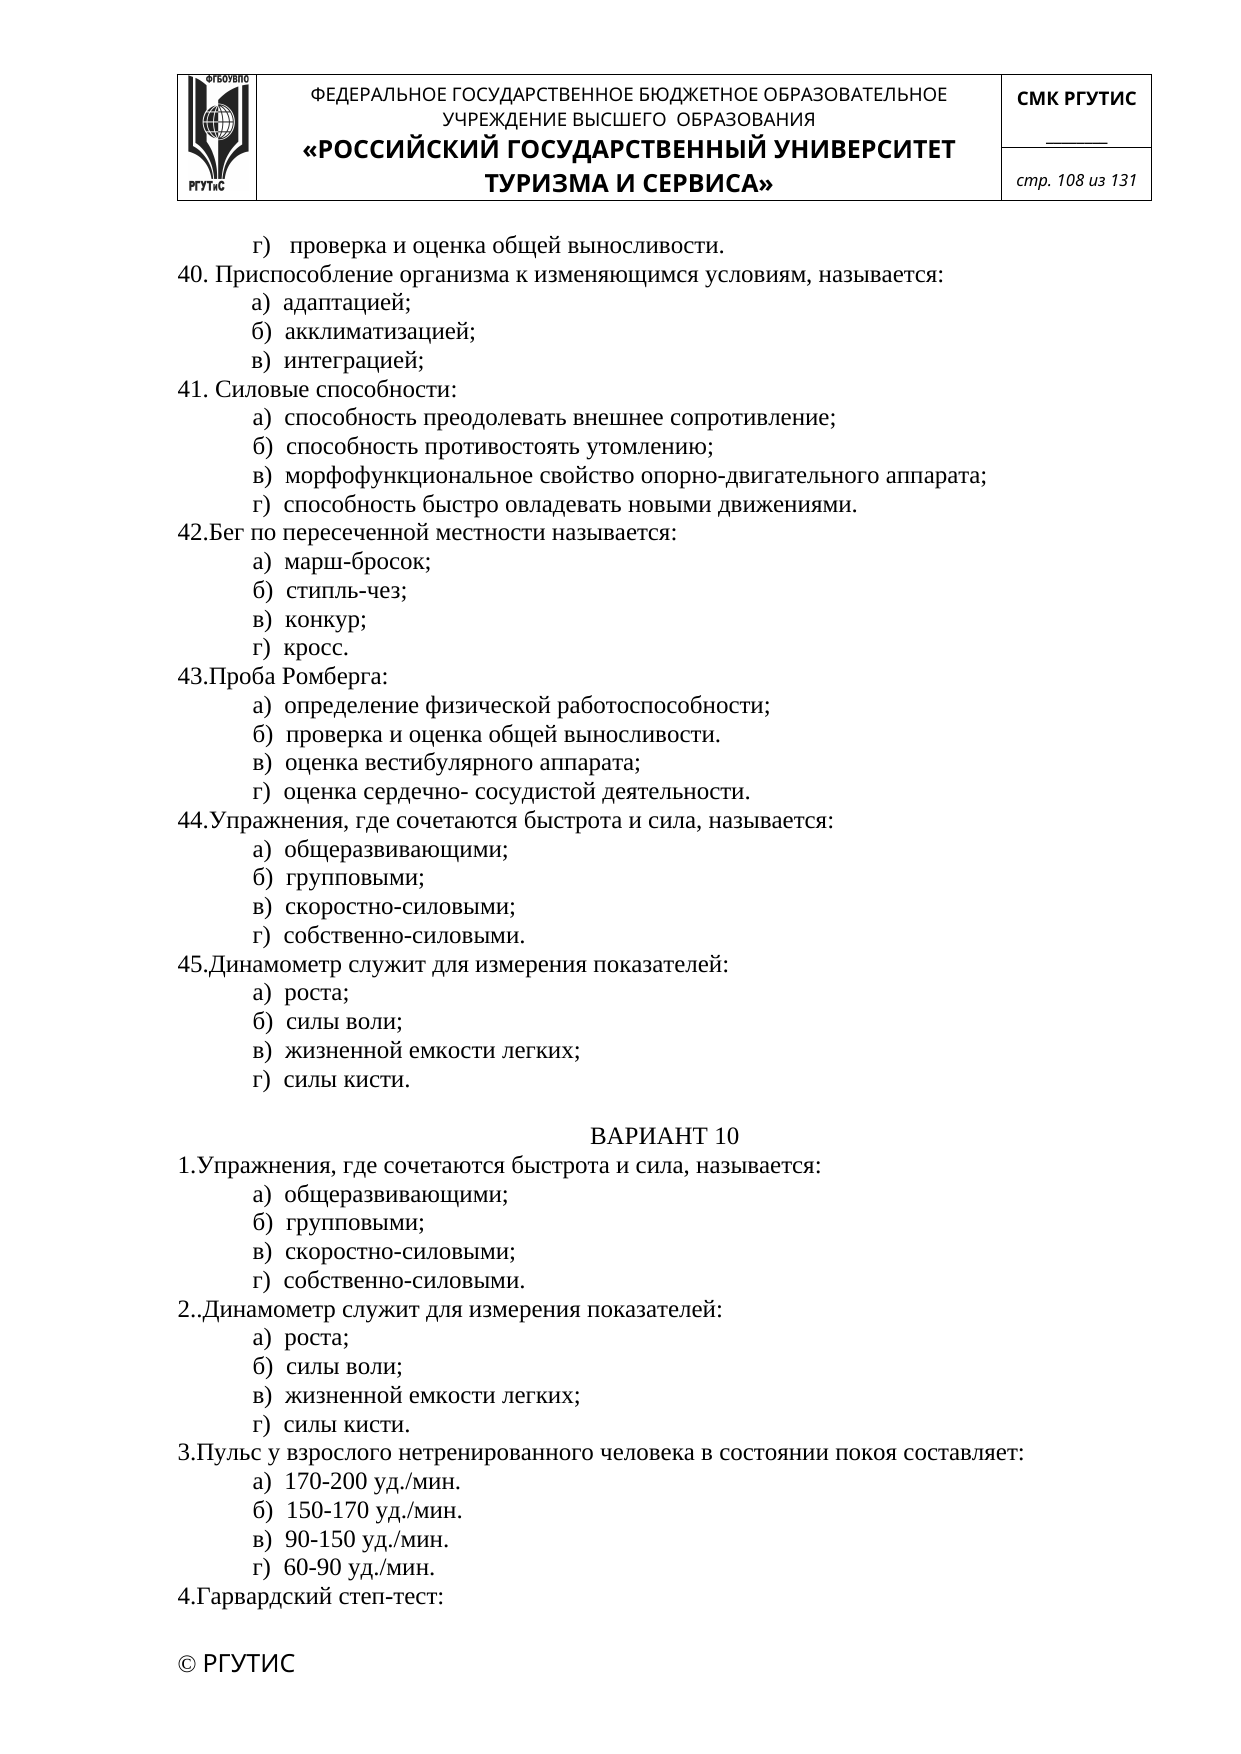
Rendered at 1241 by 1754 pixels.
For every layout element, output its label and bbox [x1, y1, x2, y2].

picture [188, 75, 249, 191]
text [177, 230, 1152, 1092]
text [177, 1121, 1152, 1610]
